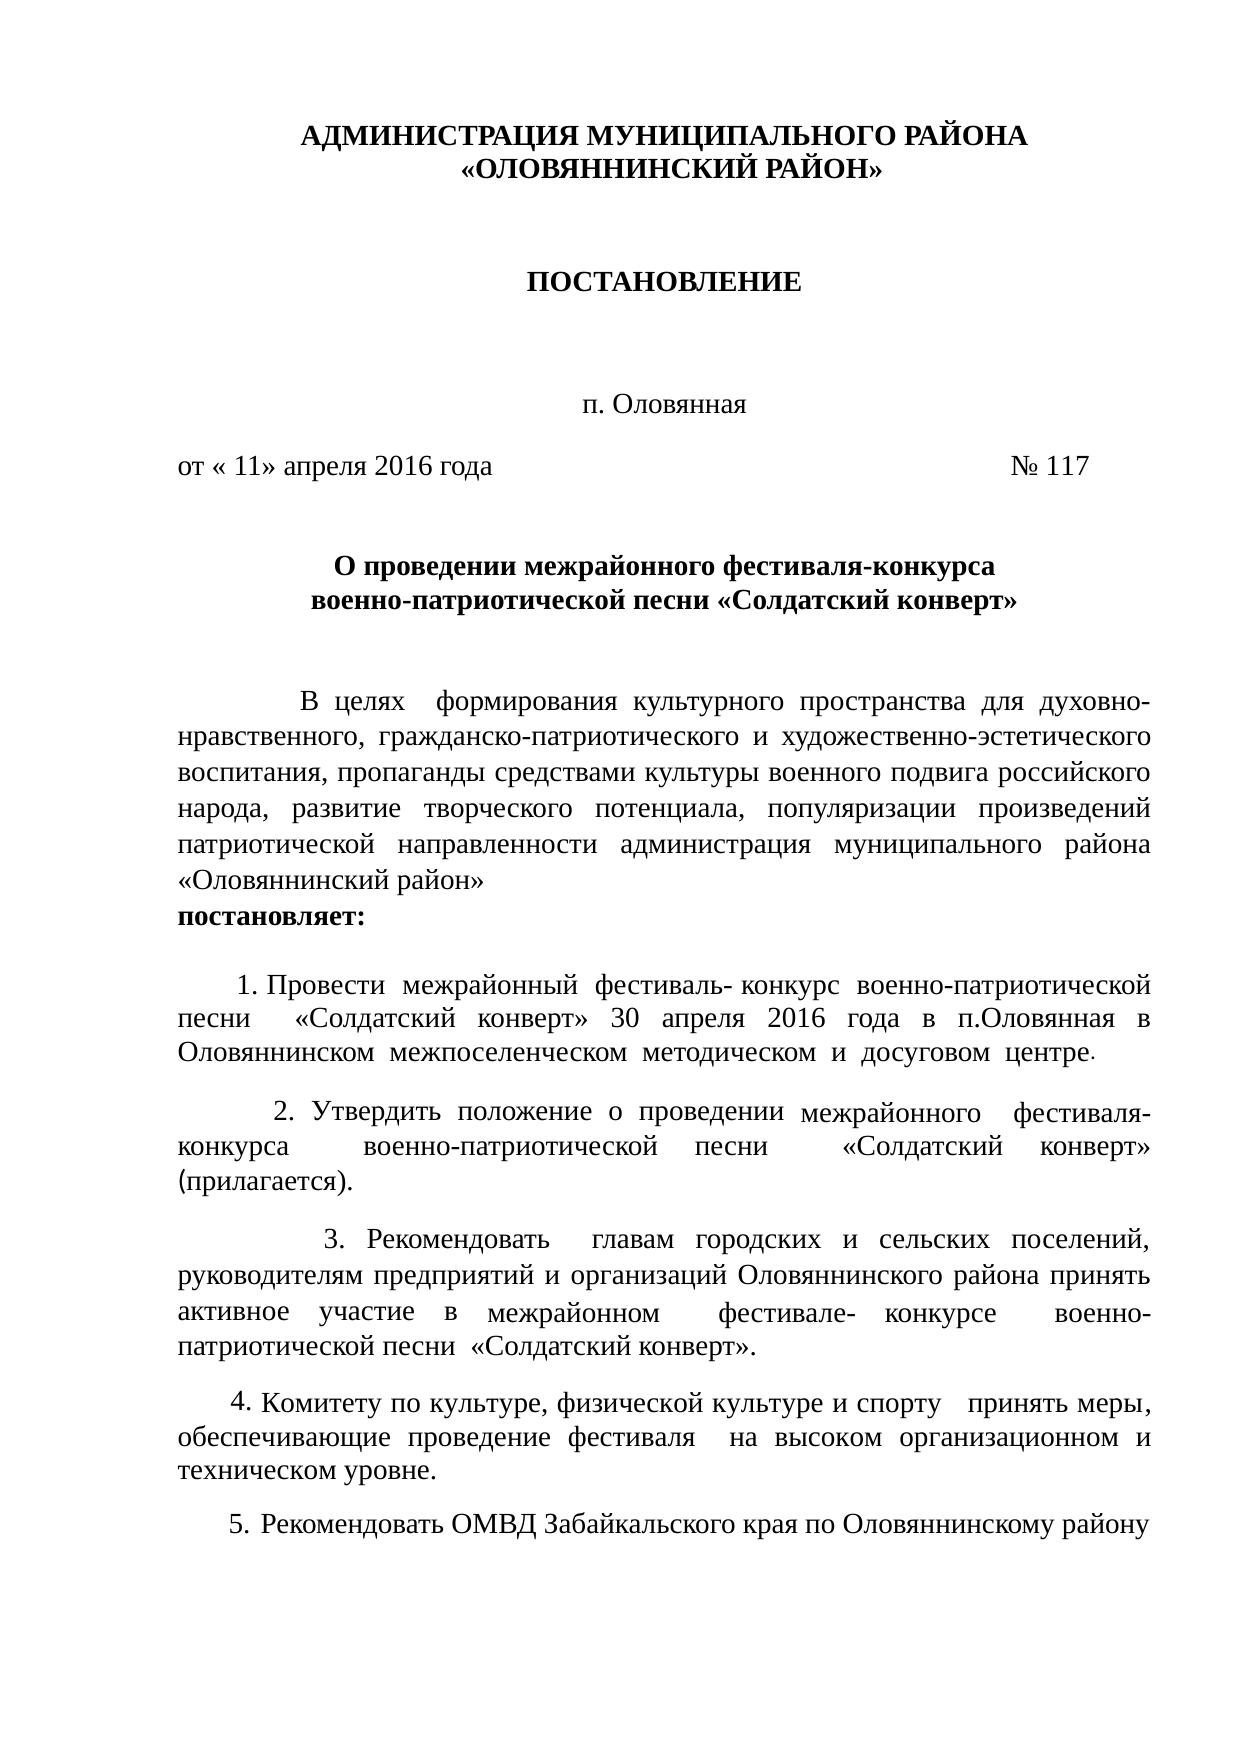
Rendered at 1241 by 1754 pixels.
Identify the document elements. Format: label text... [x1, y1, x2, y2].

text О проведении межрайонного фестиваля-конкурса [177, 548, 1152, 582]
text ПОСТАНОВЛЕНИЕ [177, 264, 1152, 300]
text военно-патриотической песни «Солдатский конверт» [177, 582, 1152, 616]
text постановляет: [177, 898, 1152, 933]
text 3. Рекомендовать главам городских и сельских поселений, руководителям предприятий и организаций Оловяннинского района принять активное участие в межрайонном фестивале- конкурсе военно-патриотической песни «Солдатский конверт». [177, 1221, 1152, 1362]
text п. Оловянная [177, 386, 1152, 422]
text 5. Рекомендовать ОМВД Забайкальского края по Оловяннинскому району [177, 1507, 1152, 1542]
text АДМИНИСТРАЦИЯ МУНИЦИПАЛЬНОГО РАЙОНА [177, 118, 1152, 152]
text «ОЛОВЯННИНСКИЙ РАЙОН» [177, 152, 1152, 187]
text 2. Утвердить положение о проведении межрайонного фестиваля- конкурса военно-патриотической песни «Солдатский конверт» (прилагается). [177, 1093, 1152, 1200]
text 1. Провести межрайонный фестиваль- конкурс военно-патриотической песни «Солдатский конверт» 30 апреля 2016 года в п.Оловянная в Оловяннинском межпоселенческом методическом и досуговом центре. [177, 967, 1152, 1068]
text 4. Комитету по культуре, физической культуре и спорту принять меры, обеспечивающие проведение фестиваля на высоком организационном и техническом уровне. [177, 1383, 1152, 1486]
text от « 11» апреля 2016 года № 117 [177, 448, 1152, 481]
text В целях формирования культурного пространства для духовно-нравственного, гражданско-патриотического и художественно-эстетического воспитания, пропаганды средствами культуры военного подвига российского народа, развитие творческого потенциала, популяризации произведений патриотической направленности администрация муниципального района «Оловяннинский район» [177, 683, 1152, 898]
